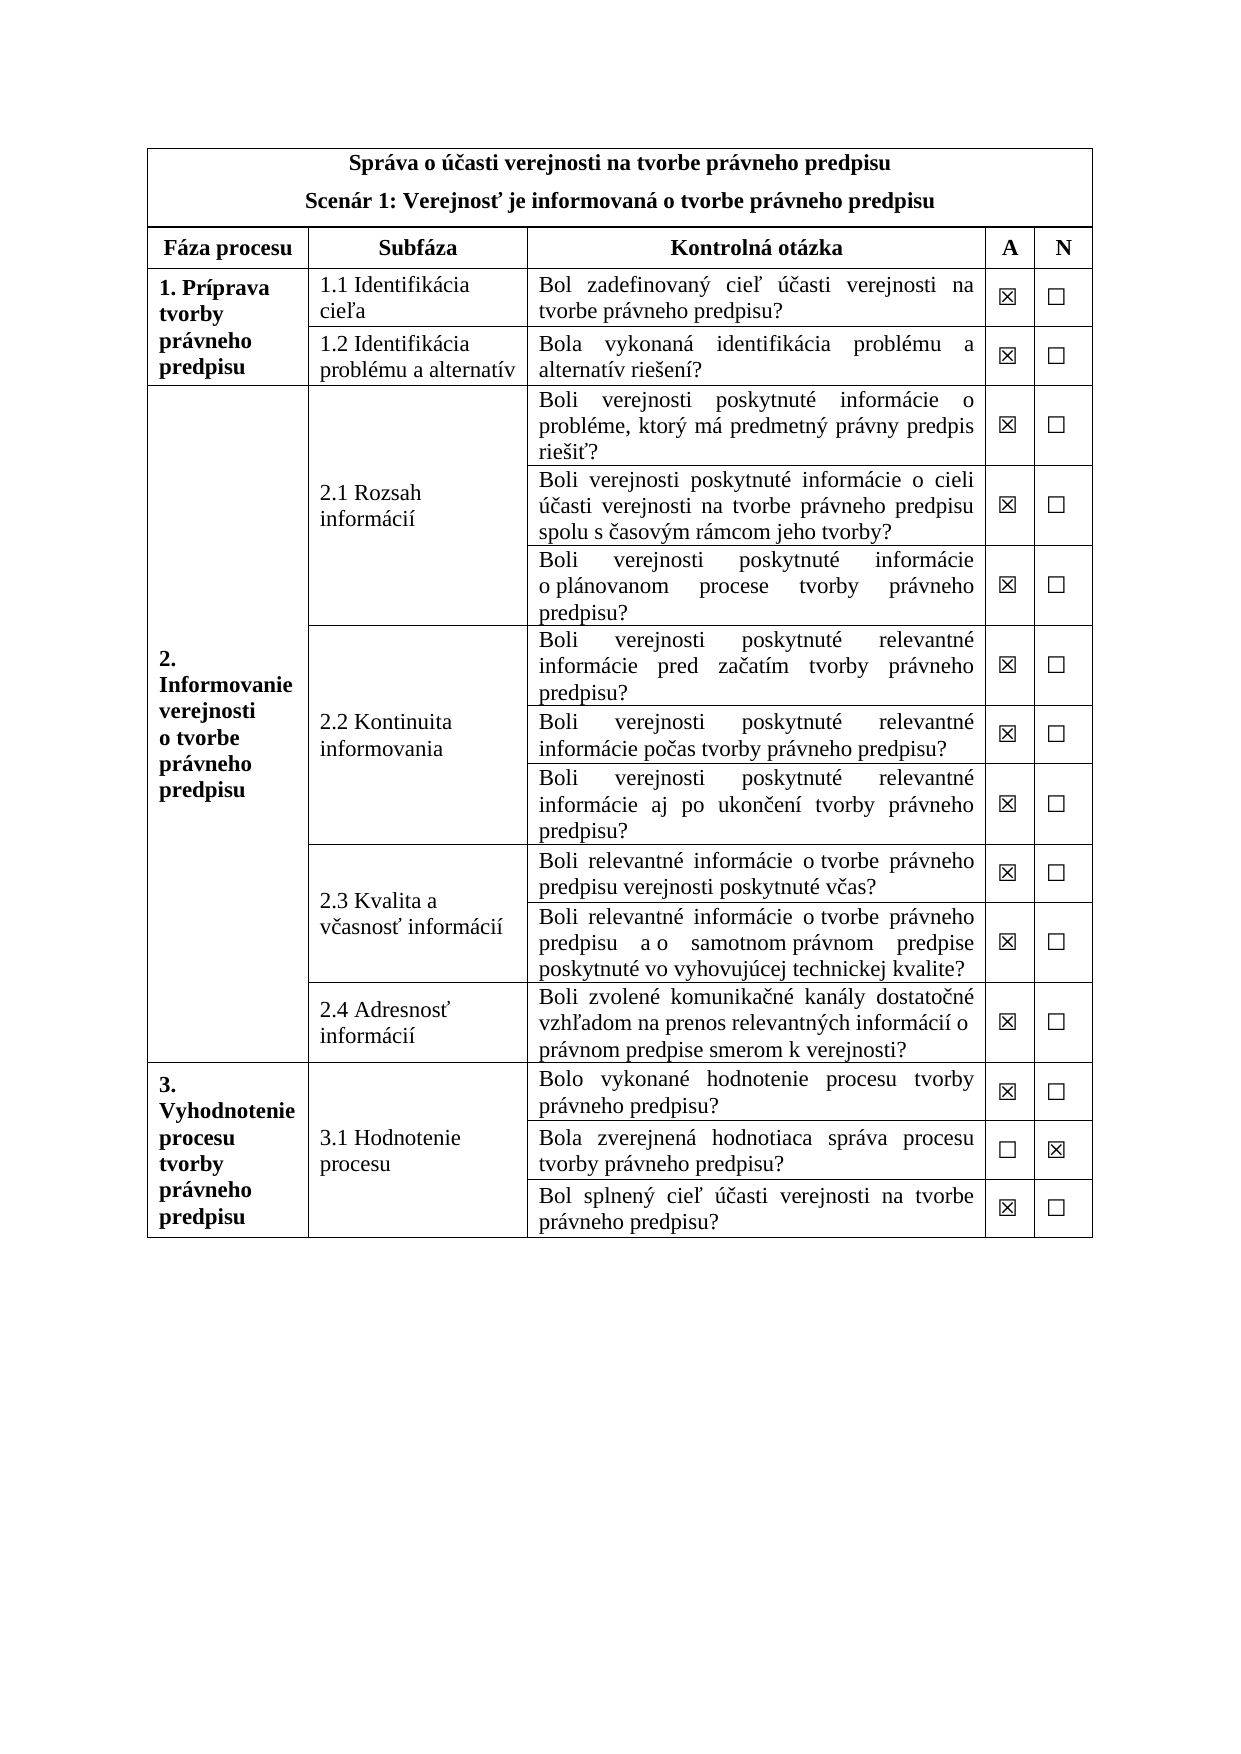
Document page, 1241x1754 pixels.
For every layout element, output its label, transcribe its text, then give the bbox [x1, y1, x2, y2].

table_cell 2. Informovanie verejnosti o tvorbe právneho predpisu [148, 386, 308, 1062]
table_cell N [1035, 228, 1092, 268]
table_cell 2.2 Kontinuita informovania [309, 626, 527, 843]
table_cell Boli verejnosti poskytnuté relevantné informácie počas tvorby právneho predpisu? [528, 706, 985, 763]
table_cell 1.1 Identifikácia cieľa [309, 269, 527, 326]
table_cell 3. Vyhodnotenie procesu tvorby právneho predpisu [148, 1063, 308, 1237]
table_cell 1.2 Identifikácia problému a alternatív [309, 327, 527, 384]
table_cell Boli verejnosti poskytnuté relevantné informácie aj po ukončení tvorby právneho predpisu? [528, 764, 985, 843]
table_cell Subfáza [309, 228, 527, 268]
table_cell Boli verejnosti poskytnuté relevantné informácie pred začatím tvorby právneho predpisu? [528, 626, 985, 705]
table_cell Boli verejnosti poskytnuté informácie o plánovanom procese tvorby právneho predpisu? [528, 546, 985, 625]
table_cell Bol splnený cieľ účasti verejnosti na tvorbe právneho predpisu? [528, 1180, 985, 1237]
table_cell Boli verejnosti poskytnuté informácie o probléme, ktorý má predmetný právny predpis riešiť? [528, 386, 985, 465]
table_cell Bola vykonaná identifikácia problému a alternatív riešení? [528, 327, 985, 384]
table_cell A [986, 228, 1034, 268]
table_cell Boli relevantné informácie o tvorbe právneho predpisu a o samotnom právnom predpise poskytnuté vo vyhovujúcej technickej kvalite? [528, 903, 985, 982]
table_cell Boli zvolené komunikačné kanály dostatočné vzhľadom na prenos relevantných informácií o právnom predpise smerom k verejnosti? [528, 983, 985, 1062]
table_cell Bolo vykonané hodnotenie procesu tvorby právneho predpisu? [528, 1063, 985, 1120]
table_cell Bola zverejnená hodnotiaca správa procesu tvorby právneho predpisu? [528, 1121, 985, 1179]
table_cell 2.4 Adresnosť informácií [309, 983, 527, 1062]
table_cell Boli verejnosti poskytnuté informácie o cieli účasti verejnosti na tvorbe právneho predpisu spolu s časovým rámcom jeho tvorby? [528, 466, 985, 545]
table_cell Boli relevantné informácie o tvorbe právneho predpisu verejnosti poskytnuté včas? [528, 845, 985, 902]
table_cell 2.1 Rozsah informácií [309, 386, 527, 625]
table_cell 3.1 Hodnotenie procesu [309, 1063, 527, 1237]
table_cell Bol zadefinovaný cieľ účasti verejnosti na tvorbe právneho predpisu? [528, 269, 985, 326]
table_cell Fáza procesu [148, 228, 308, 268]
table_cell 2.3 Kvalita a včasnosť informácií [309, 845, 527, 982]
table_header Správa o účasti verejnosti na tvorbe právneho predpisu Scenár 1: Verejnosť je informovaná o tvorbe právneho predpisu [148, 149, 1092, 226]
table_cell Kontrolná otázka [528, 228, 985, 268]
table_cell 1. Príprava tvorby právneho predpisu [148, 269, 308, 384]
